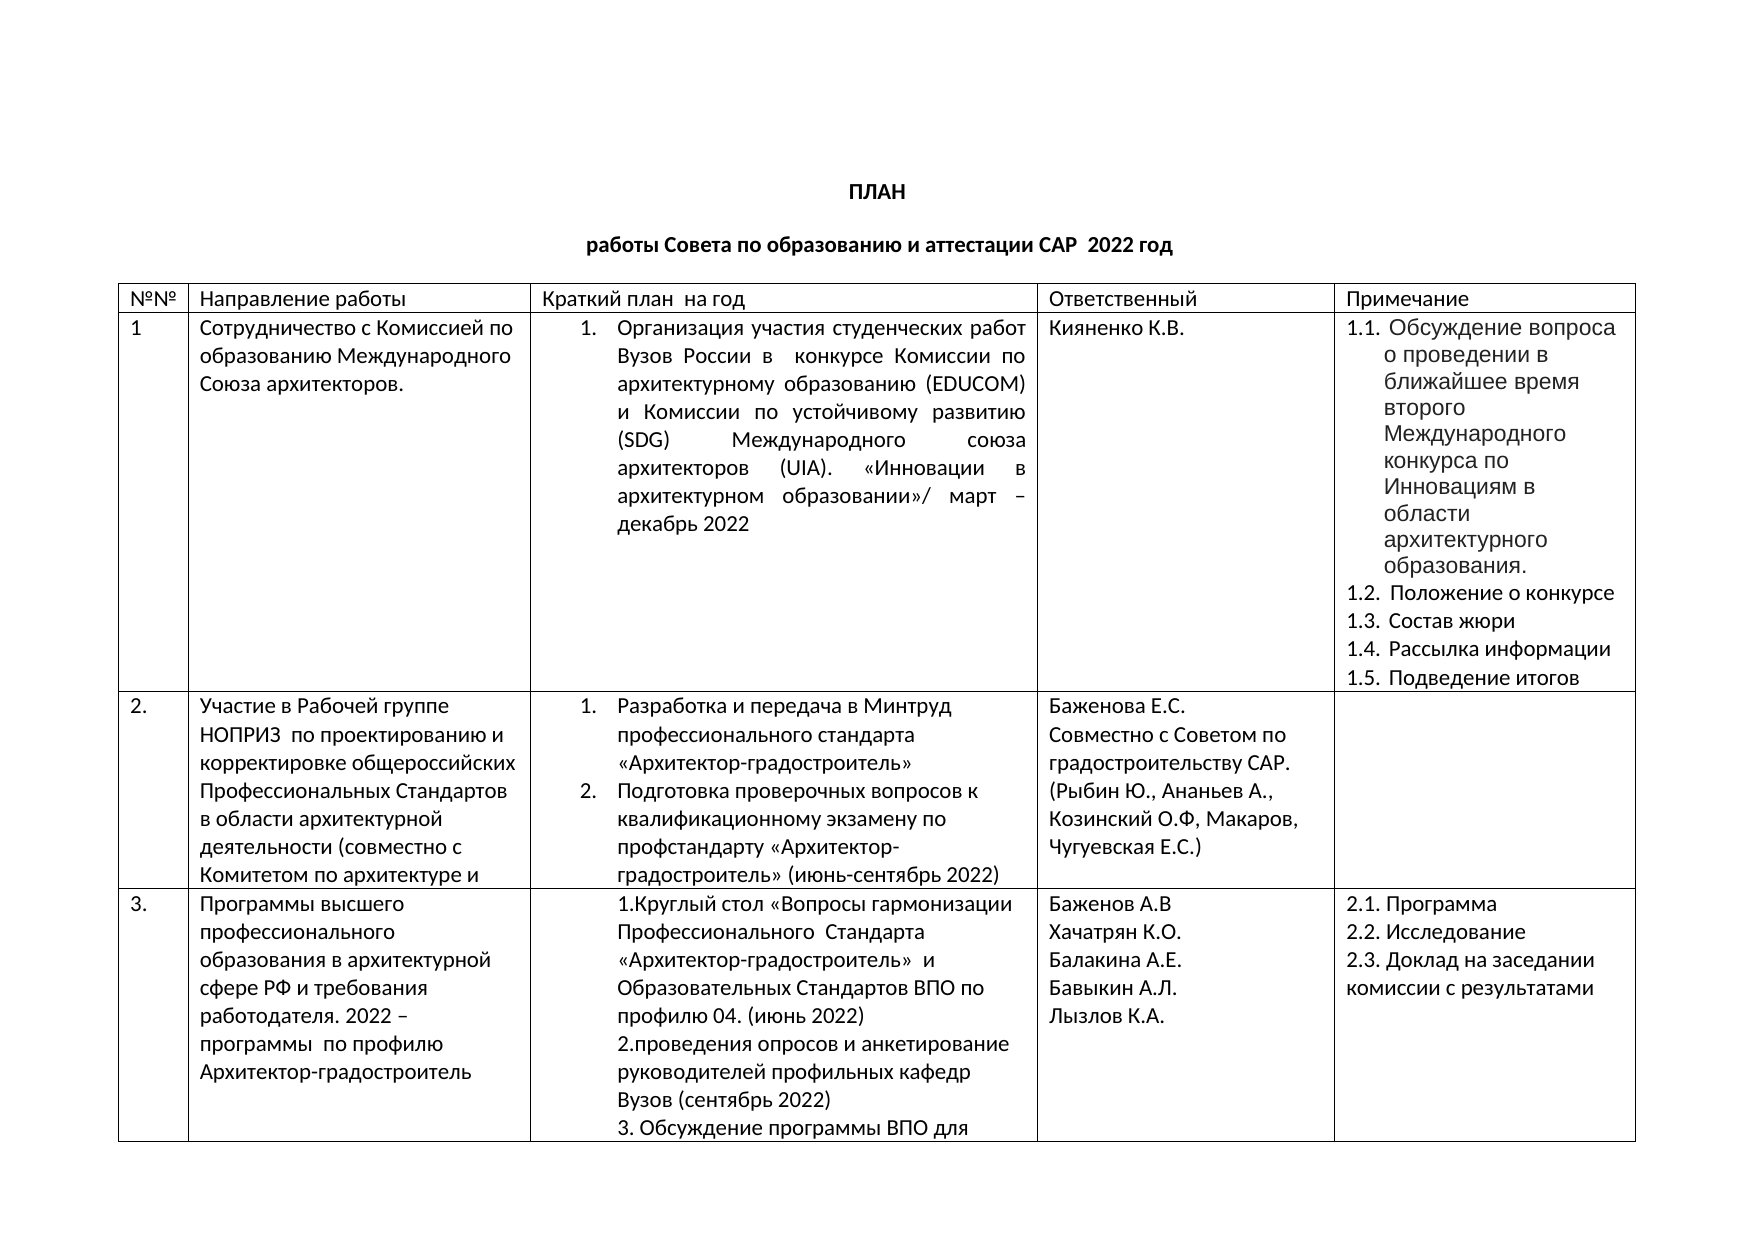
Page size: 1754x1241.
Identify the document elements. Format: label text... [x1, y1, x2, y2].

table_header Примечание [1335, 284, 1635, 312]
table_cell 1 [119, 313, 188, 691]
text работы Совета по образованию и аттестации САР 2022 год [118, 230, 1636, 258]
table_cell Участие в Рабочей группе НОПРИЗ по проектированию и корректировке общероссийских Профессиональных Стандартов в области архитектурной деятельности (совместно с Комитетом по архитектуре и [189, 692, 530, 888]
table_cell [189, 889, 530, 1141]
text ПЛАН [118, 177, 1636, 205]
table_cell Сотрудничество с Комиссией по образованию Международного Союза архитекторов. [189, 313, 530, 691]
table_header №№ [119, 284, 188, 312]
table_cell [1038, 889, 1334, 1141]
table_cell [1335, 889, 1635, 1141]
table_cell Организация участия студенческих работ Вузов России в конкурсе Комиссии по архитектурному образованию (EDUCOM) и Комиссии по устойчивому развитию (SDG) Международного союза архитекторов (UIA). «Инновации в архитектурном образовании»/ март – декабрь 2022 [531, 313, 1037, 691]
table_cell 3. [119, 889, 188, 1141]
table_cell Кияненко К.В. [1038, 313, 1334, 691]
table_cell Баженова Е.С. Совместно с Советом по градостроительству САР. (Рыбин Ю., Ананьев А., Козинский О.Ф, Макаров, Чугуевская Е.С.) [1038, 692, 1334, 888]
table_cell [531, 889, 1037, 1141]
table_cell 2. [119, 692, 188, 888]
table_cell Разработка и передача в Минтруд профессионального стандарта «Архитектор-градостроитель» Подготовка проверочных вопросов к квалификационному экзамену по профстандарту «Архитектор-градостроитель» (июнь-сентябрь 2022) [531, 692, 1037, 888]
table_header Ответственный [1038, 284, 1334, 312]
table_cell [1335, 692, 1635, 888]
table_header Краткий план на год [531, 284, 1037, 312]
table_header Направление работы [189, 284, 530, 312]
table_cell Обсуждение вопроса о проведении в ближайшее время второго Международного конкурса по Инновациям в области архитектурного образования. Положение о конкурсе Состав жюри Рассылка информации Подведение итогов [1335, 313, 1635, 691]
